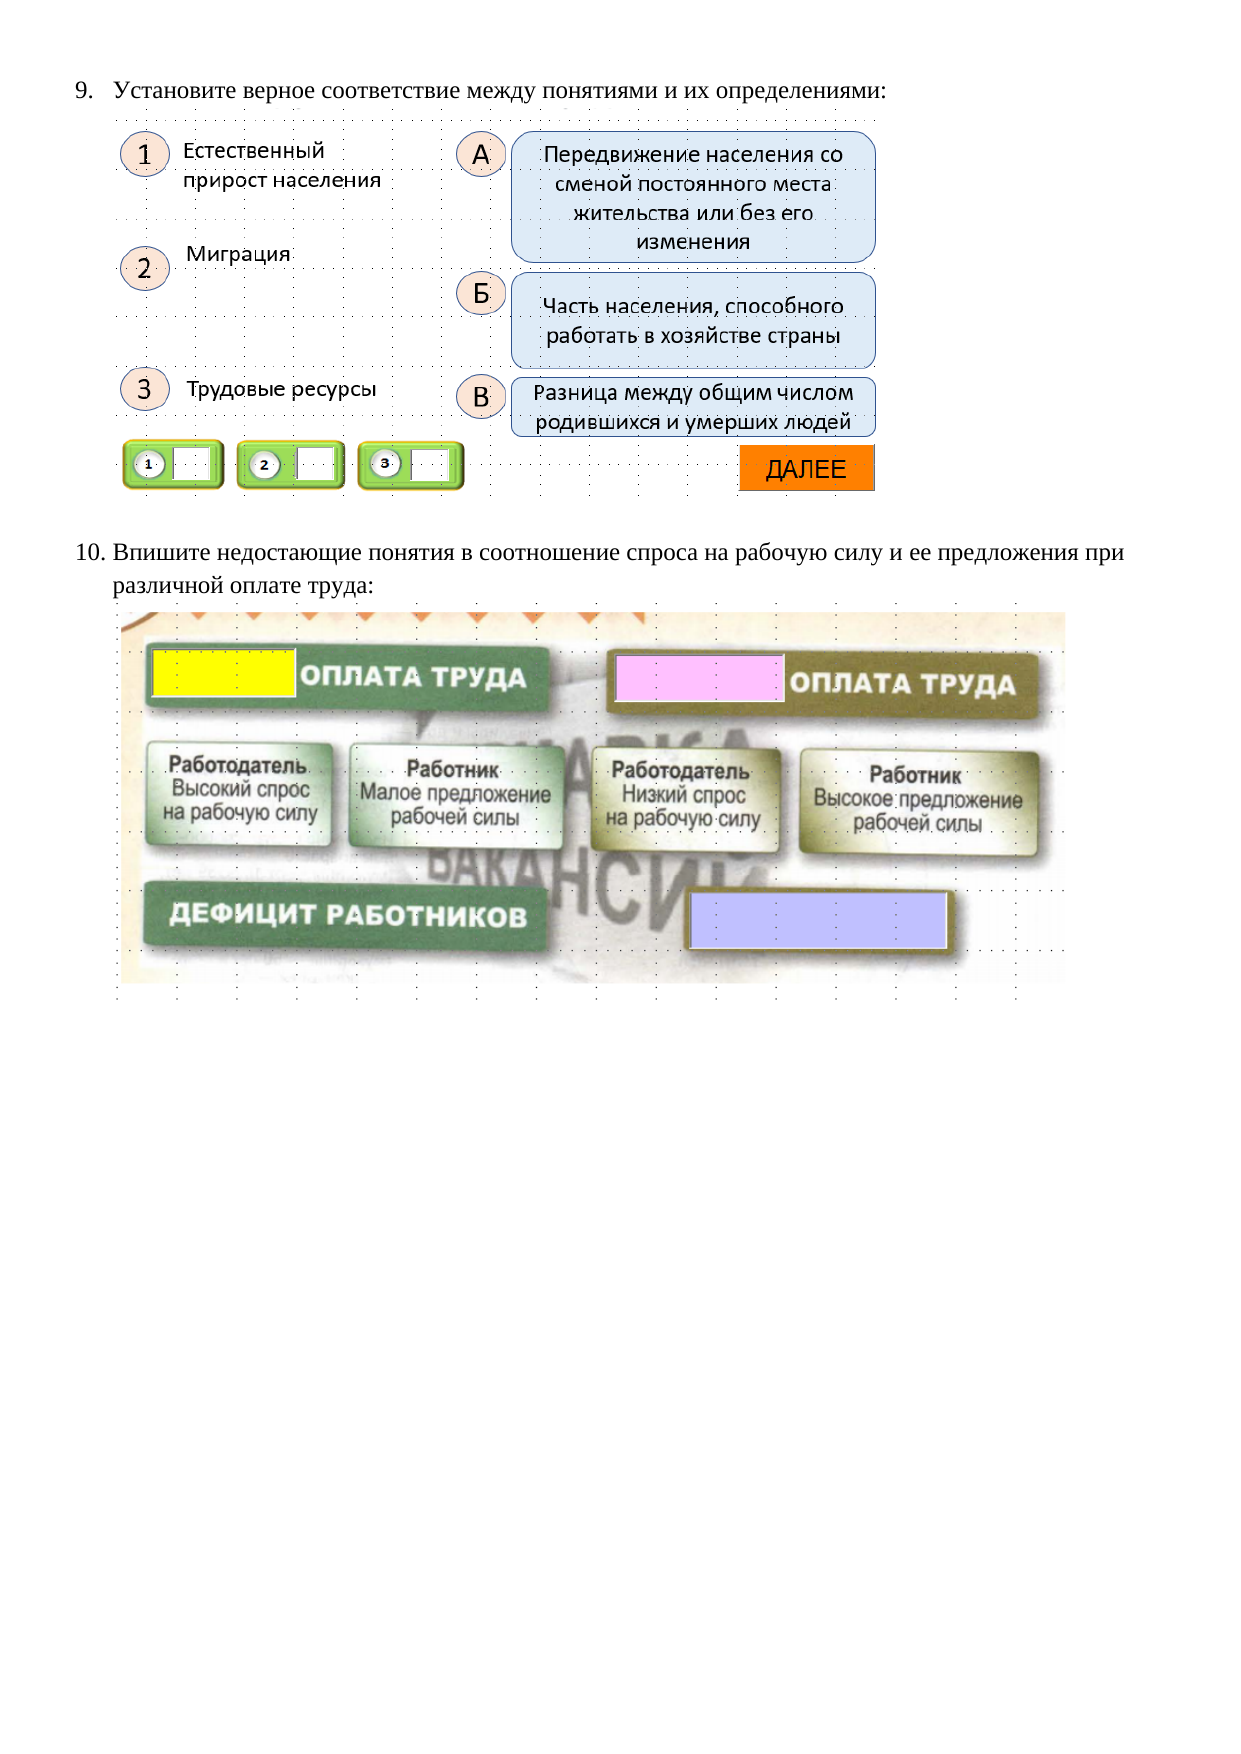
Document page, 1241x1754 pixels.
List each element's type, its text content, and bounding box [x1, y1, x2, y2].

list Установите верное соответствие между понятиями и их определениями: [75, 75, 1165, 104]
picture [112, 603, 1066, 1010]
picture [112, 108, 882, 500]
list Впишите недостающие понятия в соотношение спроса на рабочую силу и ее предложения при различной оплате труда: [75, 537, 1165, 599]
